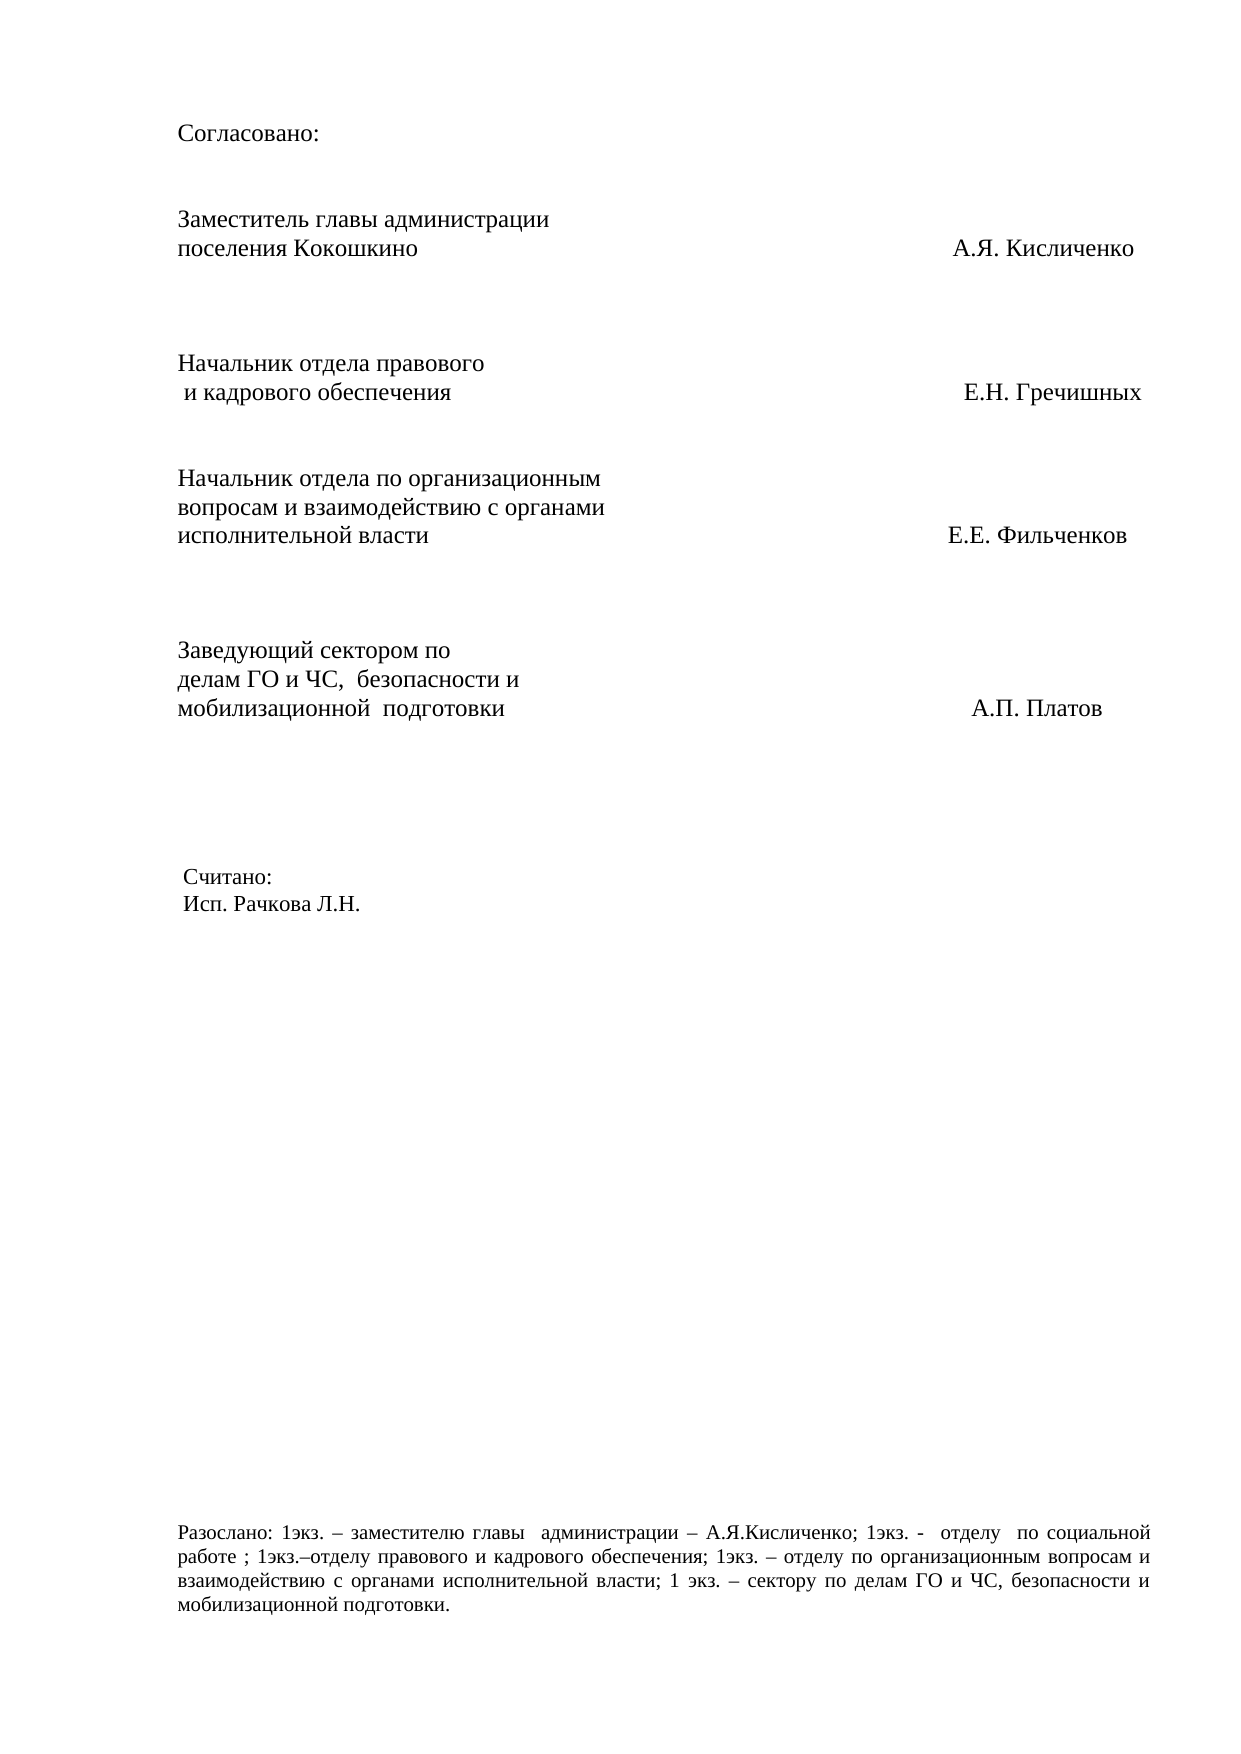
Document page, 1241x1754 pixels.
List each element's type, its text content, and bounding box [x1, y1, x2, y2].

text Разослано: 1экз. – заместителю главы администрации – А.Я.Кисличенко; 1экз. - отделу по социальной работе ; 1экз.–отделу правового и кадрового обеспечения; 1экз. – отделу по организационным вопросам и взаимодействию с органами исполнительной власти; 1 экз. – сектору по делам ГО и ЧС, безопасности и мобилизационной подготовки. [177, 1520, 1152, 1616]
text поселения Кокошкино А.Я. Кисличенко [177, 233, 1146, 262]
text Исп. Рачкова Л.Н. [177, 889, 1146, 916]
text Начальник отдела по организационным [177, 463, 1146, 492]
text Заведующий сектором по [177, 636, 1152, 664]
text Заместитель главы администрации [177, 204, 1146, 233]
text и кадрового обеспечения Е.Н. Гречишных [177, 377, 1146, 406]
text Считано: [177, 863, 1146, 889]
text делам ГО и ЧС, безопасности и [177, 664, 1152, 693]
text Согласовано: [177, 118, 1146, 147]
text исполнительной власти Е.Е. Фильченков [177, 521, 1146, 549]
text мобилизационной подготовки А.П. Платов [177, 693, 1146, 751]
text Начальник отдела правового [177, 348, 1146, 377]
text вопросам и взаимодействию с органами [177, 492, 1146, 521]
